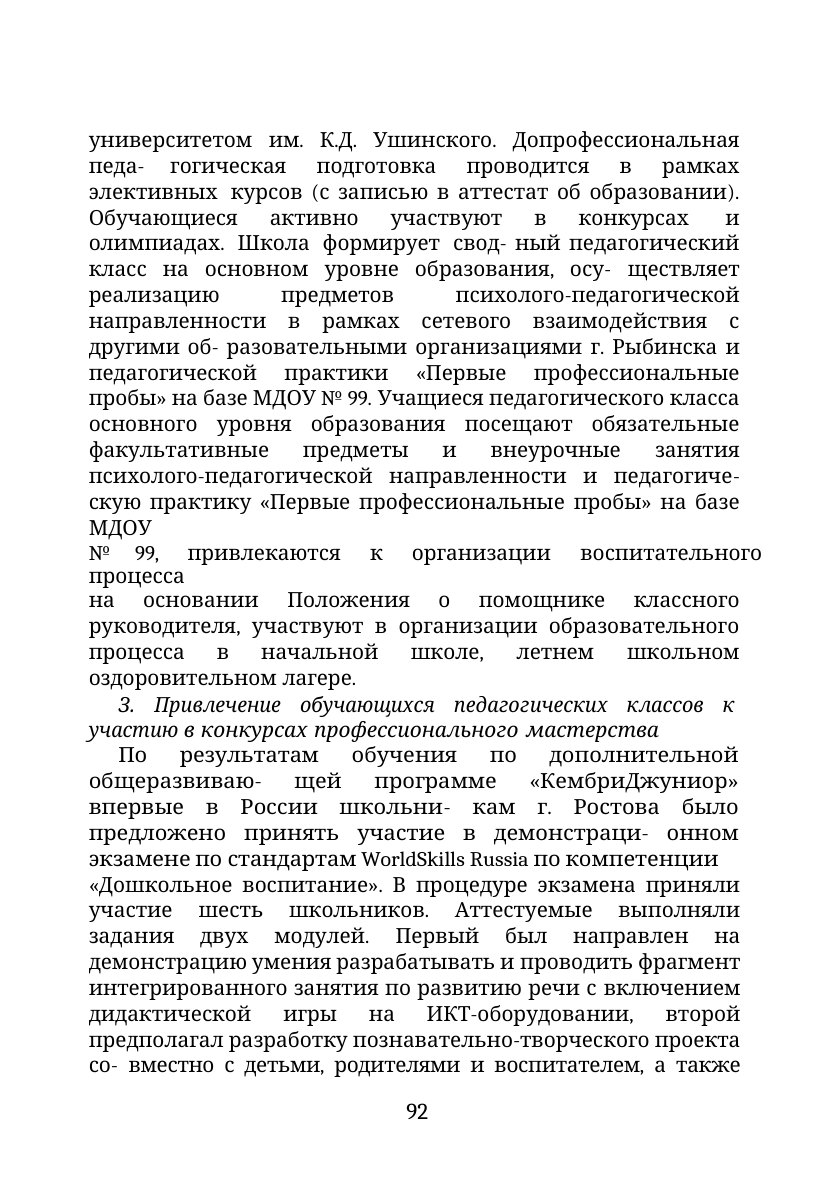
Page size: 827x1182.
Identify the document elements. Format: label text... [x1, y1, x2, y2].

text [88, 873, 740, 1078]
text № 99, привлекаются к организации воспитательного процесса [88, 542, 762, 588]
text на основании Положения о помощнике классного руководителя, участвуют в организации образовательного процесса в начальной школе, летнем школьном оздоровительном лагере. [88, 589, 739, 690]
text университетом им. К.Д. Ушинского. Допрофессиональная педа- гогическая подготовка проводится в рамках элективных курсов (с записью в аттестат об образовании). Обучающиеся активно участвуют в конкурсах и олимпиадах. Школа формирует свод- ный педагогический класс на основном уровне образования, осу- ществляет реализацию предметов психолого-педагогической направленности в рамках сетевого взаимодействия с другими об- разовательными организациями г. Рыбинска и педагогической практики «Первые профессиональные пробы» на базе МДОУ № 99. Учащиеся педагогического класса основного уровня образования посещают обязательные факультативные предметы и внеурочные занятия психолого-педагогической направленности и педагогиче- скую практику «Первые профессиональные пробы» на базе МДОУ [88, 129, 740, 540]
text З. Привлечение обучающихся педагогических классов к участию в конкурсах профессионального мастерства [88, 692, 736, 742]
text По результатам обучения по дополнительной общеразвиваю- щей программе «КембриДжуниор» впервые в России школьни- кам г. Ростова было предложено принять участие в демонстраци- онном экзамене по стандартам WorldSkills Russia по компетенции [88, 744, 739, 871]
